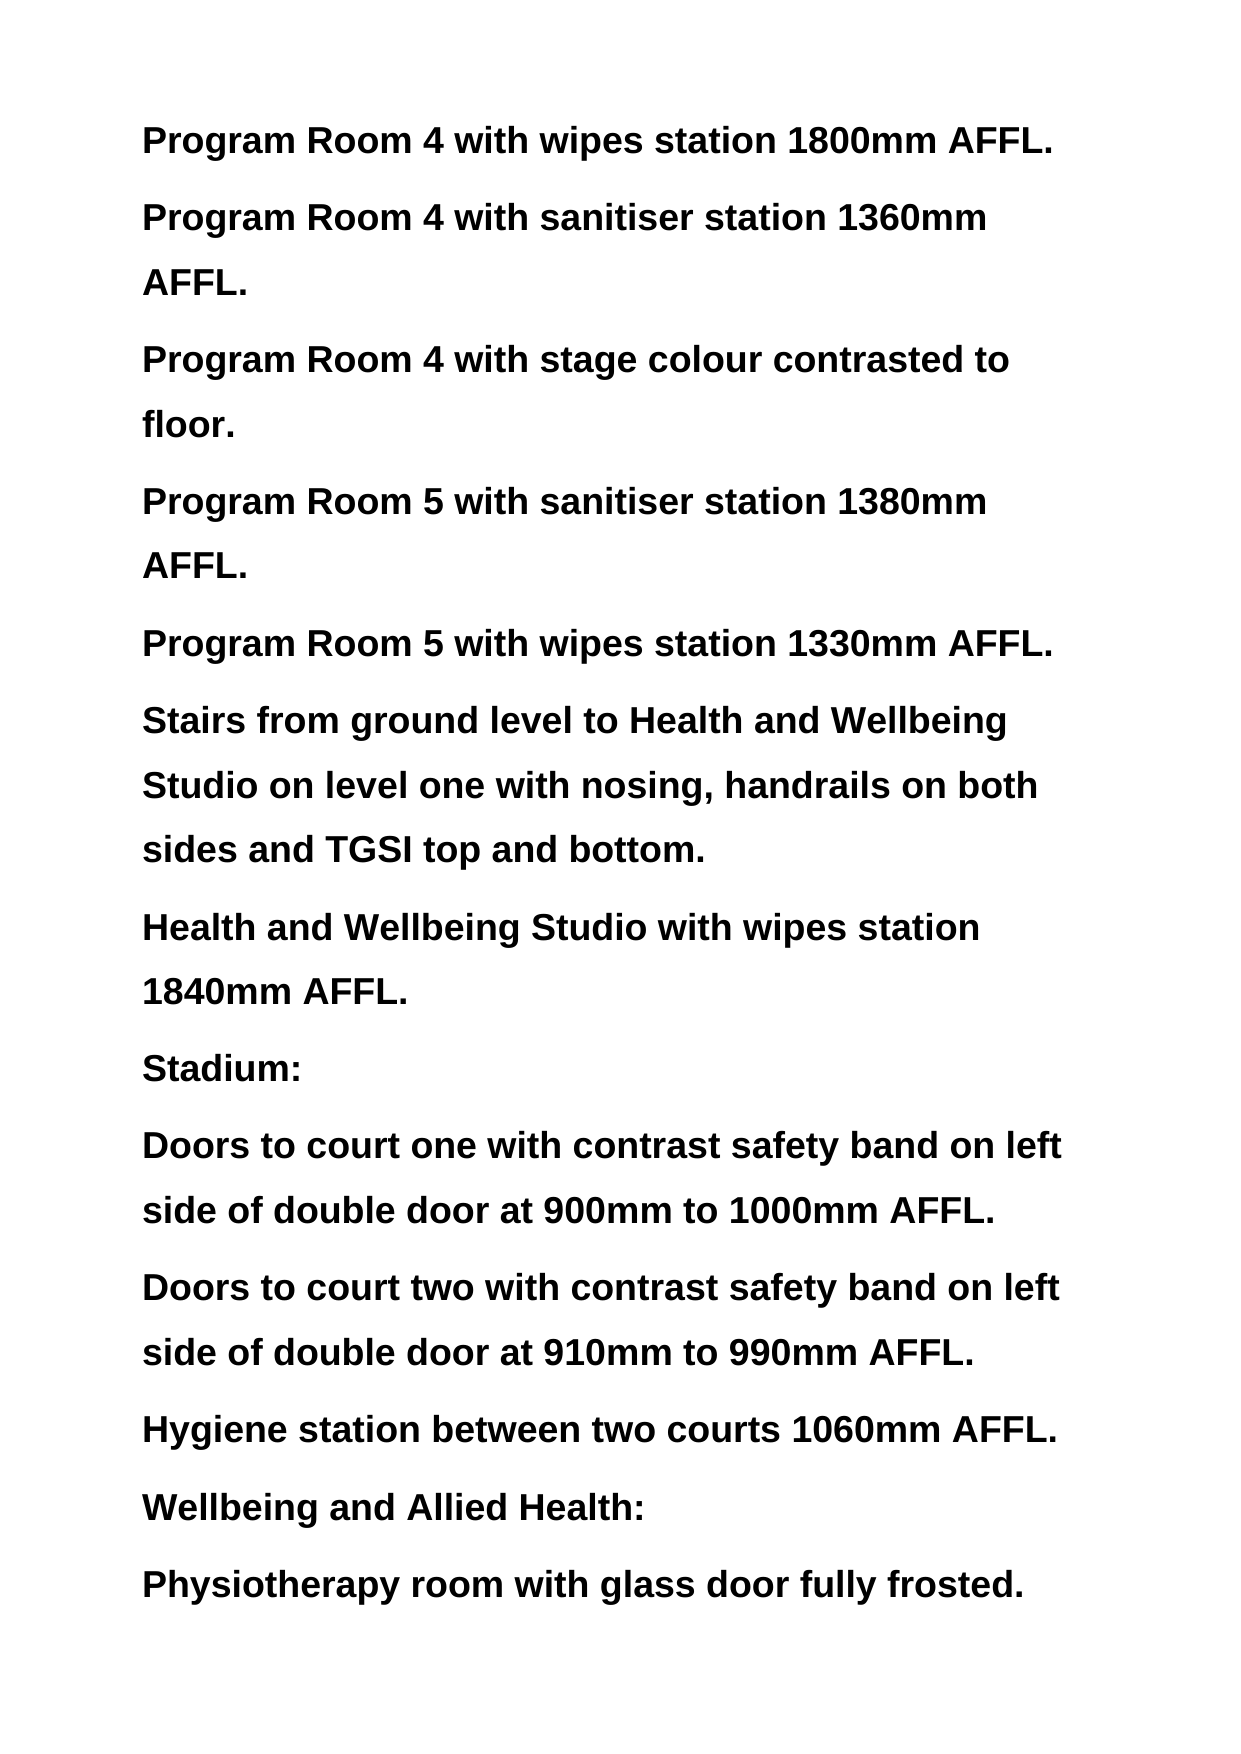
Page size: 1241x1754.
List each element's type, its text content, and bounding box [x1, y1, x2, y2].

text Program Room 4 with wipes station 1800mm AFFL. [142, 118, 1098, 161]
text Doors to court one with contrast safety band on left side of double door at 900mm to 1000mm AFFL. [142, 1124, 1098, 1232]
text Stadium: [142, 1047, 1098, 1090]
text Program Room 5 with wipes station 1330mm AFFL. [142, 621, 1098, 664]
text Doors to court two with contrast safety band on left side of double door at 910mm to 990mm AFFL. [142, 1266, 1098, 1373]
text Program Room 4 with stage colour contrasted to floor. [142, 337, 1098, 445]
text Program Room 4 with sanitiser station 1360mm AFFL. [142, 195, 1098, 303]
text Stairs from ground level to Health and Wellbeing Studio on level one with nosing, handrails on both sides and TGSI top and bottom. [142, 698, 1098, 871]
text Health and Wellbeing Studio with wipes station 1840mm AFFL. [142, 905, 1098, 1012]
text Hygiene station between two courts 1060mm AFFL. [142, 1407, 1098, 1451]
text Wellbeing and Allied Health: [142, 1485, 1098, 1528]
text Program Room 5 with sanitiser station 1380mm AFFL. [142, 479, 1098, 587]
text Physiotherapy room with glass door fully frosted. [142, 1562, 1098, 1605]
